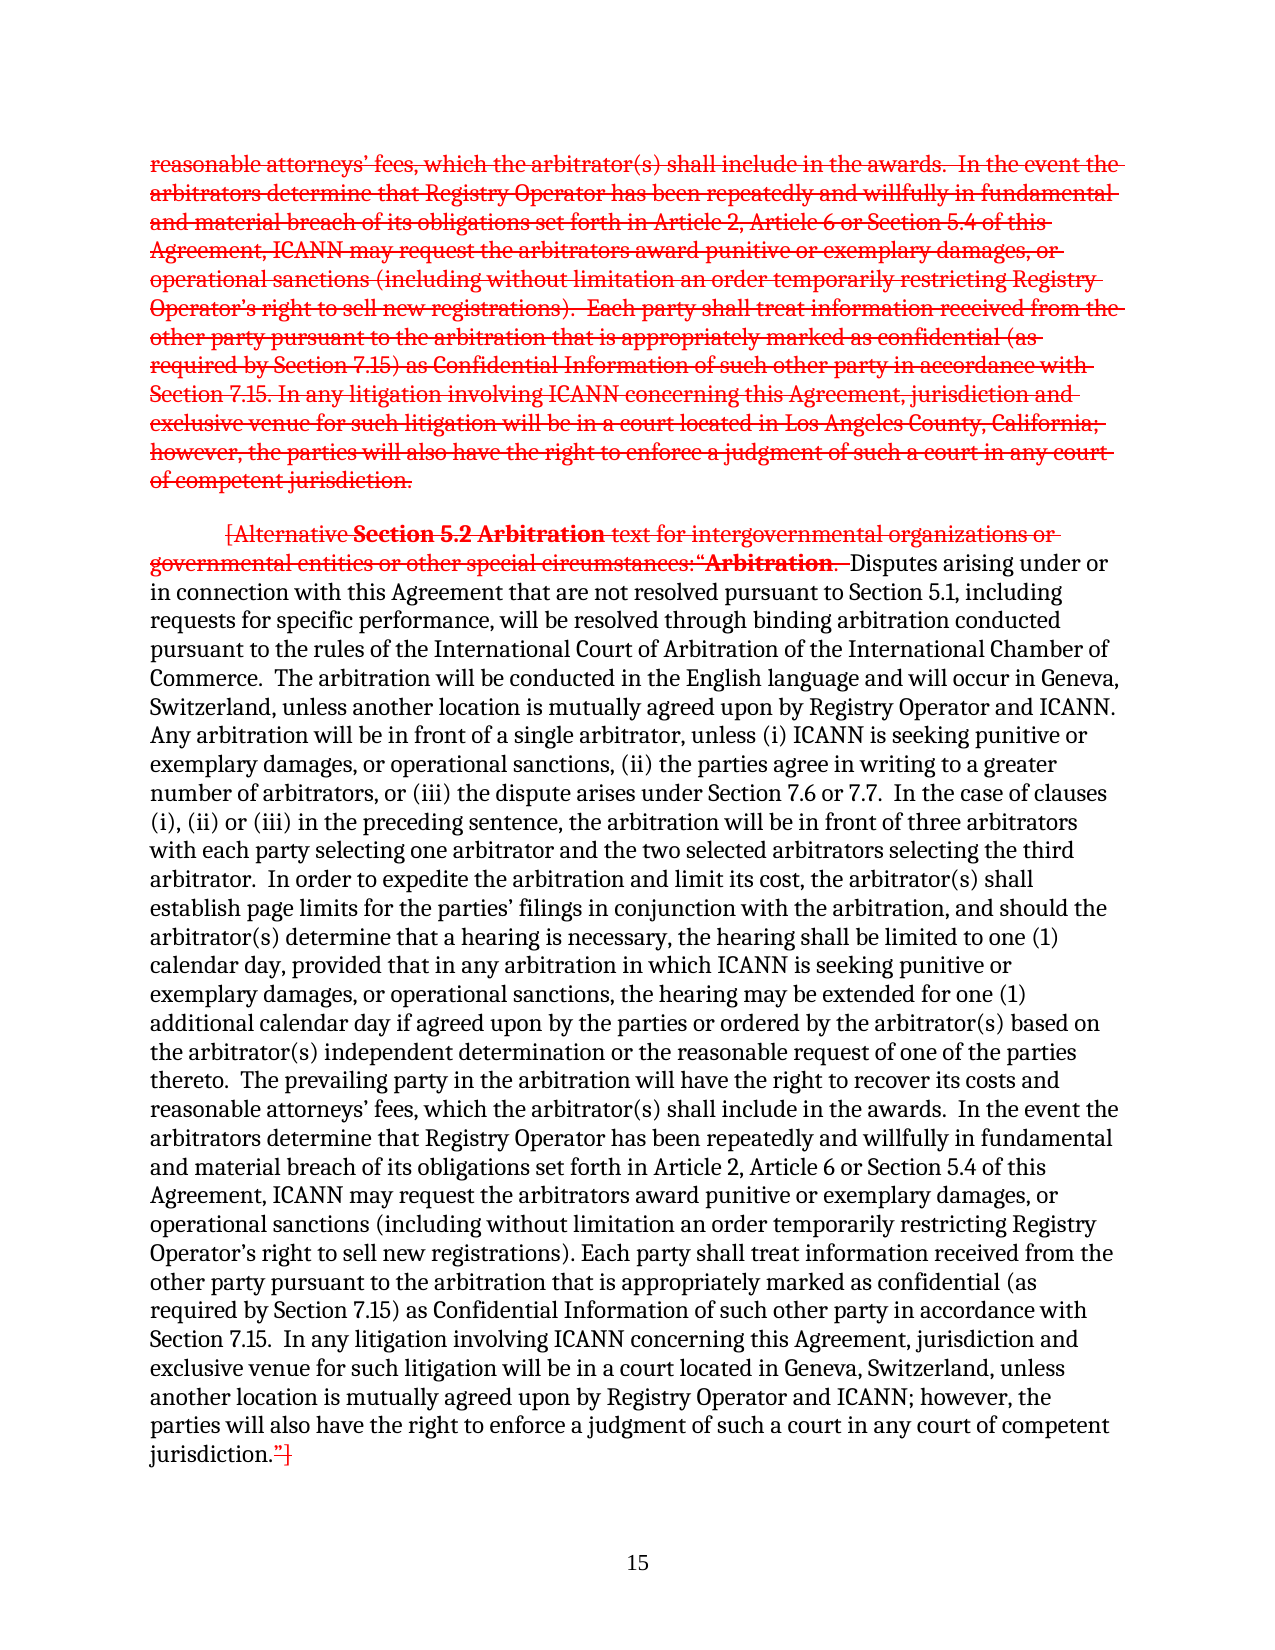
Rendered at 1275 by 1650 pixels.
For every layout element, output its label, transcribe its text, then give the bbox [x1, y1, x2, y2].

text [150, 166, 1125, 308]
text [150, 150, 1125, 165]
text [Alternative Section 5.2 Arbitration text for intergovernmental organizations or governmental entities or other special circumstances:“Arbitration. Disputes arising under or in connection with this Agreement that are not resolved pursuant to Section 5.1, including requests for specific performance, will be resolved through binding arbitration conducted pursuant to the rules of the International Court of Arbitration of the International Chamber of Commerce. The arbitration will be conducted in the English language and will occur in Geneva, Switzerland, unless another location is mutually agreed upon by Registry Operator and ICANN. Any arbitration will be in front of a single arbitrator, unless (i) ICANN is seeking punitive or exemplary damages, or operational sanctions, (ii) the parties agree in writing to a greater number of arbitrators, or (iii) the dispute arises under Section 7.6 or 7.7. In the case of clauses (i), (ii) or (iii) in the preceding sentence, the arbitration will be in front of three arbitrators with each party selecting one arbitrator and the two selected arbitrators selecting the third arbitrator. In order to expedite the arbitration and limit its cost, the arbitrator(s) shall establish page limits for the parties’ filings in conjunction with the arbitration, and should the arbitrator(s) determine that a hearing is necessary, the hearing shall be limited to one (1) calendar day, provided that in any arbitration in which ICANN is seeking punitive or exemplary damages, or operational sanctions, the hearing may be extended for one (1) additional calendar day if agreed upon by the parties or ordered by the arbitrator(s) based on the arbitrator(s) independent determination or the reasonable request of one of the parties thereto. The prevailing party in the arbitration will have the right to recover its costs and reasonable attorneys’ fees, which the arbitrator(s) shall include in the awards. In the event the arbitrators determine that Registry Operator has been repeatedly and willfully in fundamental and material breach of its obligations set forth in Article 2, Article 6 or Section 5.4 of this Agreement, ICANN may request the arbitrators award punitive or exemplary damages, or operational sanctions (including without limitation an order temporarily restricting Registry Operator’s right to sell new registrations). Each party shall treat information received from the other party pursuant to the arbitration that is appropriately marked as confidential (as required by Section 7.15) as Confidential Information of such other party in accordance with Section 7.15. In any litigation involving ICANN concerning this Agreement, jurisdiction and exclusive venue for such litigation will be in a court located in Geneva, Switzerland, unless another location is mutually agreed upon by Registry Operator and ICANN; however, the parties will also have the right to enforce a judgment of such a court in any court of competent jurisdiction.”] [150, 520, 1125, 1469]
